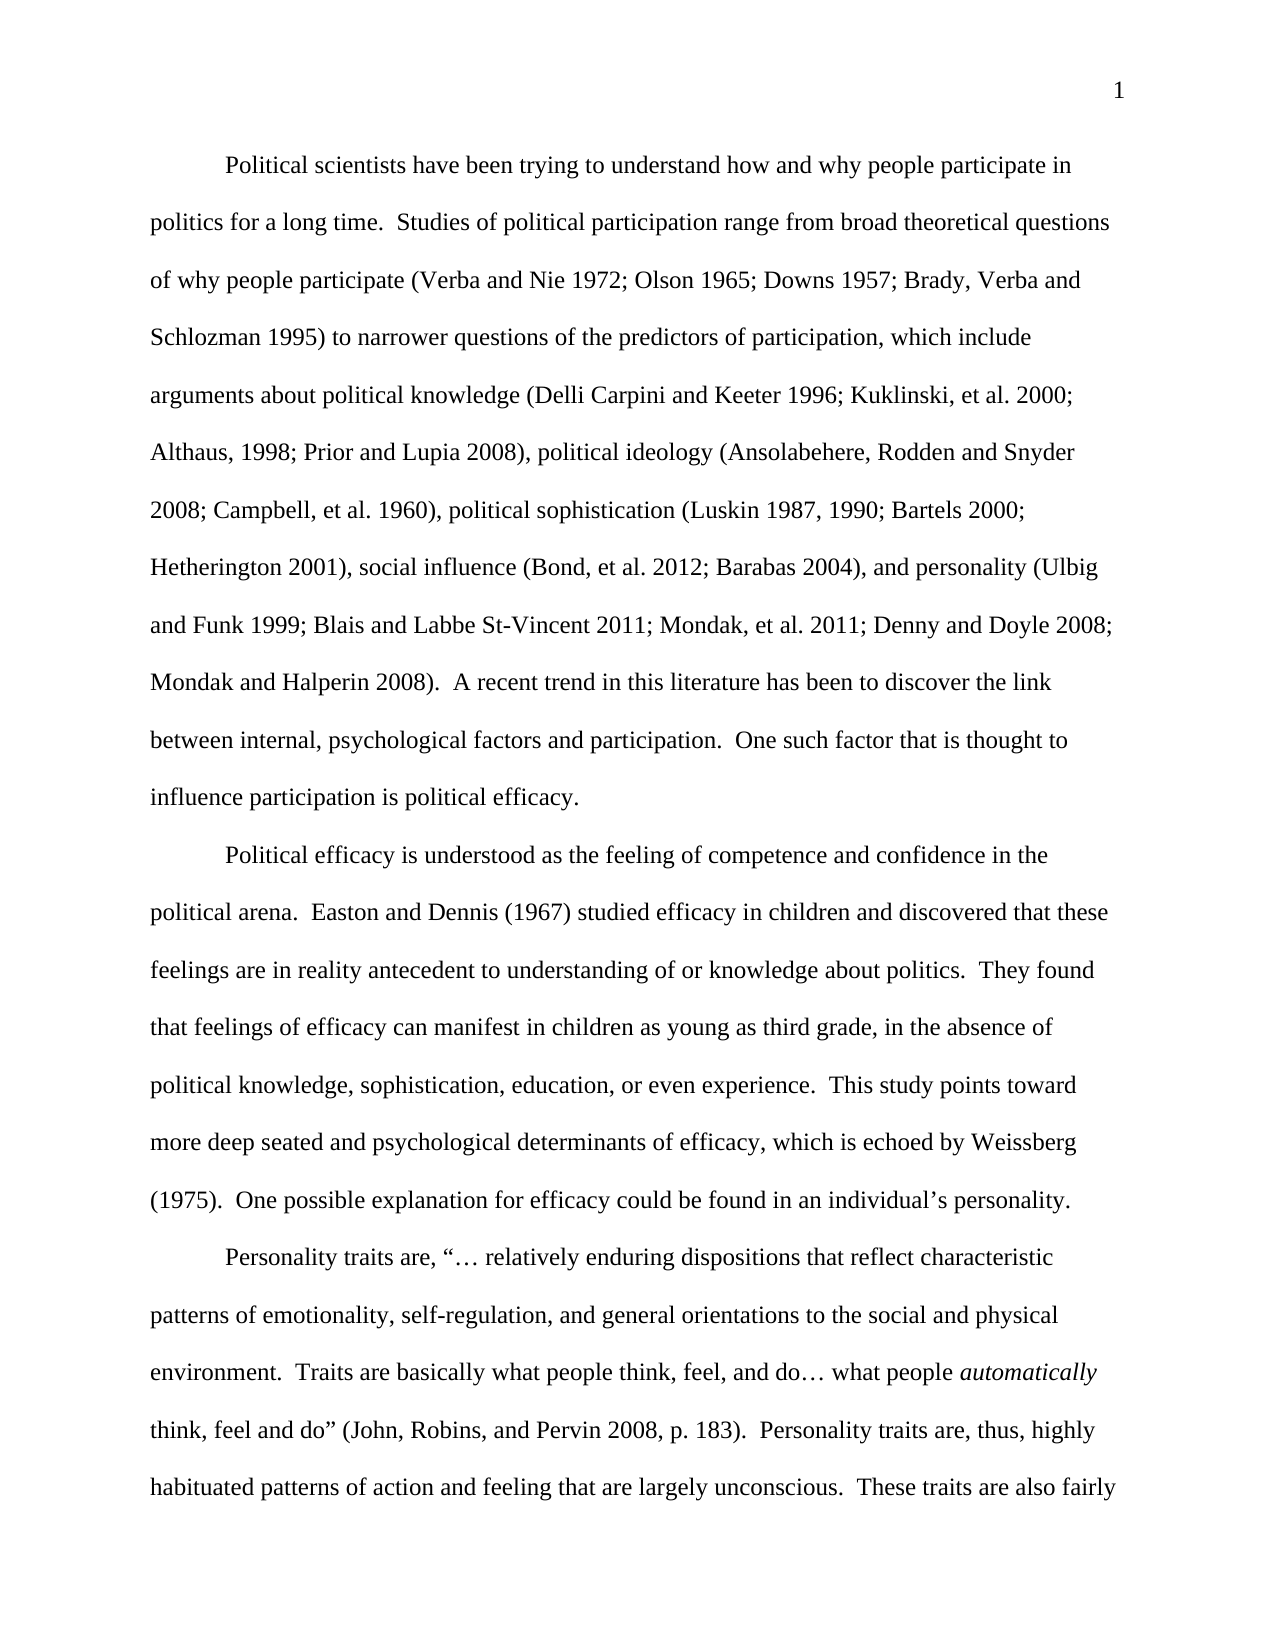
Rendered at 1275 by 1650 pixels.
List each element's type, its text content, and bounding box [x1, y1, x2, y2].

text Political efficacy is understood as the feeling of competence and confidence in the political arena. Easton and Dennis (1967) studied efficacy in children and discovered that these feelings are in reality antecedent to understanding of or knowledge about politics. They found that feelings of efficacy can manifest in children as young as third grade, in the absence of political knowledge, sophistication, education, or even experience. This study points toward more deep seated and psychological determinants of efficacy, which is echoed by Weissberg (1975). One possible explanation for efficacy could be found in an individual’s personality. [150, 840, 1125, 1214]
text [150, 1242, 1125, 1501]
text Political scientists have been trying to understand how and why people participate in politics for a long time. Studies of political participation range from broad theoretical questions of why people participate (Verba and Nie 1972; Olson 1965; Downs 1957; Brady, Verba and Schlozman 1995) to narrower questions of the predictors of participation, which include arguments about political knowledge (Delli Carpini and Keeter 1996; Kuklinski, et al. 2000; Althaus, 1998; Prior and Lupia 2008), political ideology (Ansolabehere, Rodden and Snyder 2008; Campbell, et al. 1960), political sophistication (Luskin 1987, 1990; Bartels 2000; Hetherington 2001), social influence (Bond, et al. 2012; Barabas 2004), and personality (Ulbig and Funk 1999; Blais and Labbe St-Vincent 2011; Mondak, et al. 2011; Denny and Doyle 2008; Mondak and Halperin 2008). A recent trend in this literature has been to discover the link between internal, psychological factors and participation. One such factor that is thought to influence participation is political efficacy. [150, 150, 1125, 811]
